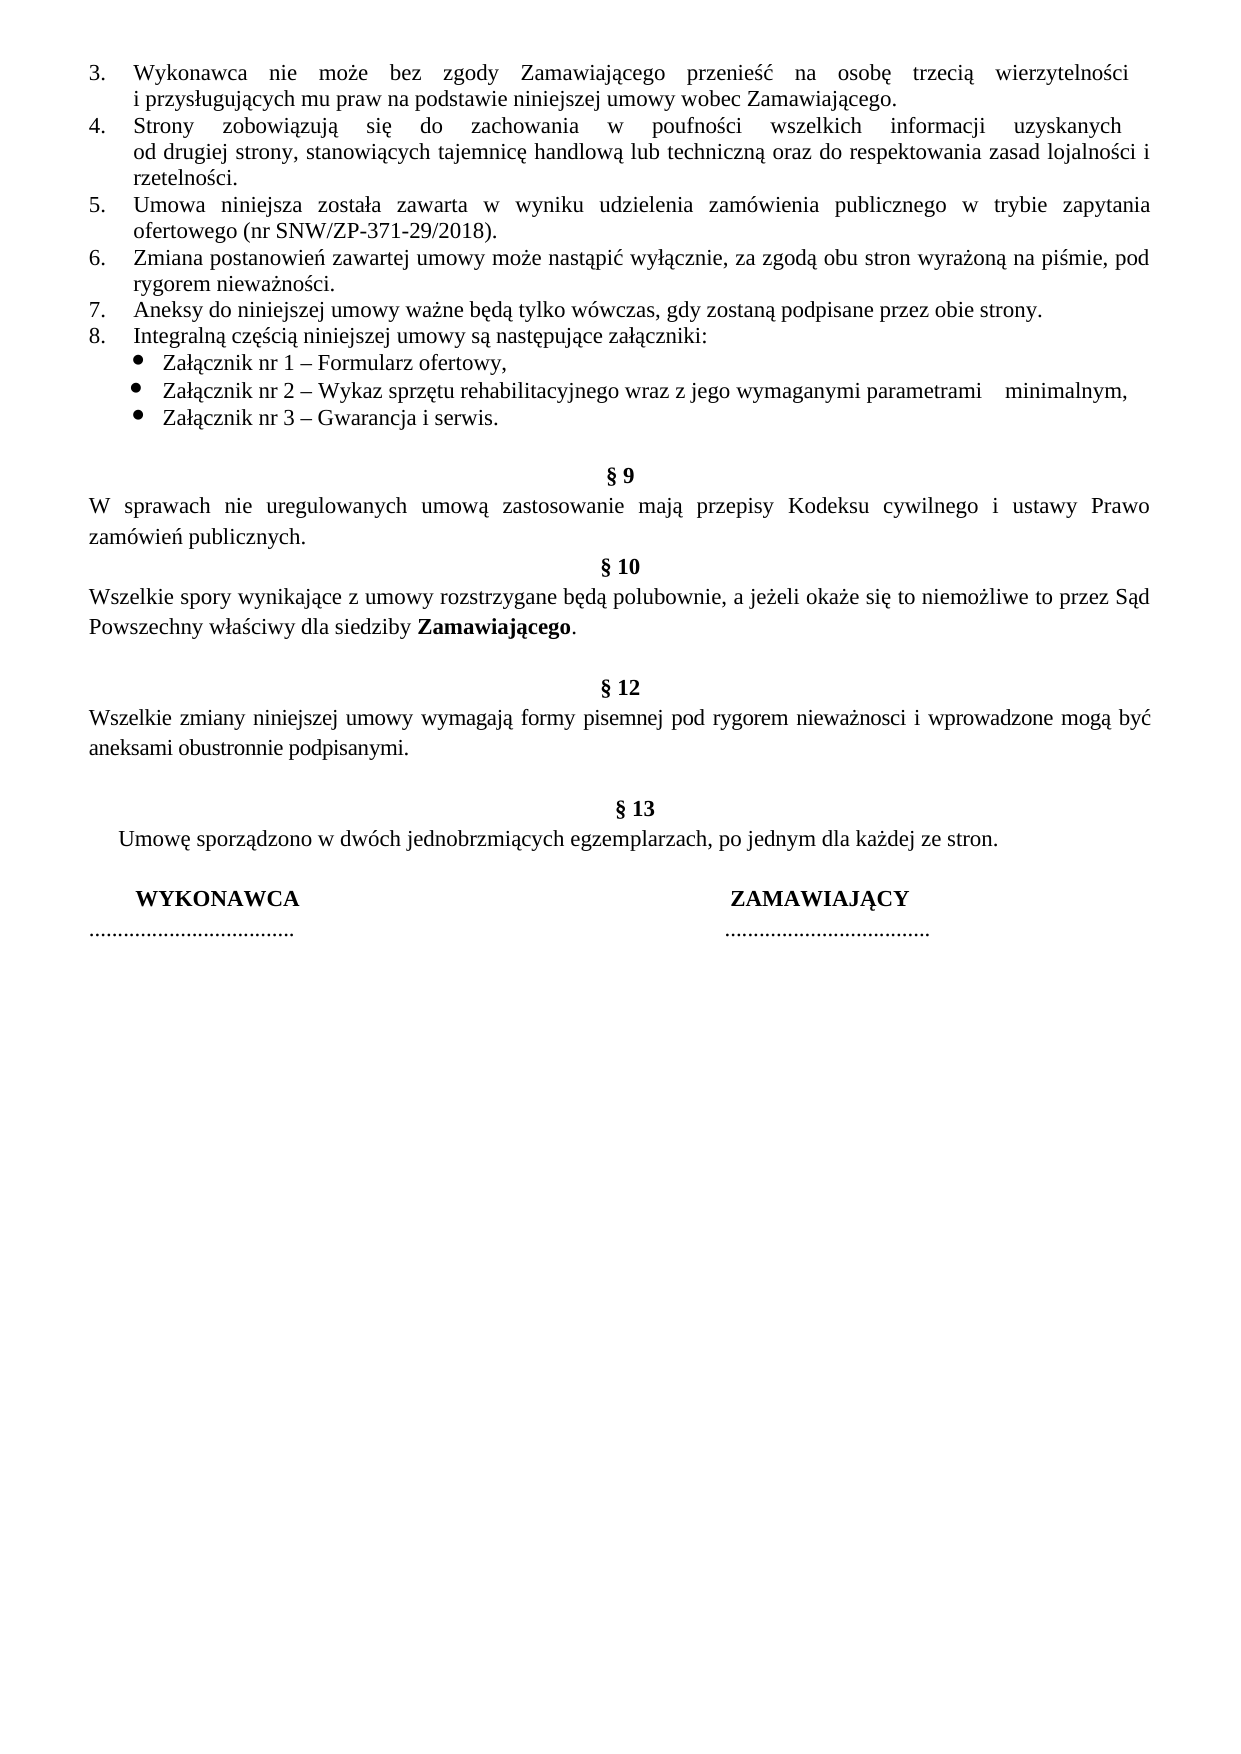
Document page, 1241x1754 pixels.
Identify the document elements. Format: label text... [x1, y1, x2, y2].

text § 10 [89, 553, 1152, 579]
list Umowa niniejsza została zawarta w wyniku udzielenia zamówienia publicznego w trybie zapytania ofertowego (nr SNW/ZP-371-29/2018). [89, 191, 1152, 243]
text Umowę sporządzono w dwóch jednobrzmiących egzemplarzach, po jednym dla każdej ze stron. [118, 825, 1152, 851]
text W sprawach nie uregulowanych umową zastosowanie mają przepisy Kodeksu cywilnego i ustawy Prawo zamówień publicznych. [89, 492, 1152, 549]
list Integralną częścią niniejszej umowy są następujące załączniki: [89, 323, 1152, 349]
list Załącznik nr 3 – Gwarancja i serwis. [133, 404, 1152, 432]
list Strony zobowiązują się do zachowania w poufności wszelkich informacji uzyskanych od drugiej strony, stanowiących tajemnicę handlową lub techniczną oraz do respektowania zasad lojalności i rzetelności. [89, 112, 1152, 191]
list Wykonawca nie może bez zgody Zamawiającego przenieść na osobę trzecią wierzytelności i przysługujących mu praw na podstawie niniejszej umowy wobec Zamawiającego. [89, 59, 1152, 112]
text Wszelkie spory wynikające z umowy rozstrzygane będą polubownie, a jeżeli okaże się to niemożliwe to przez Sąd Powszechny właściwy dla siedziby Zamawiającego. [89, 583, 1152, 640]
list Aneksy do niniejszej umowy ważne będą tylko wówczas, gdy zostaną podpisane przez obie strony. [89, 296, 1152, 323]
text WYKONAWCA ZAMAWIAJĄCY [118, 885, 1152, 912]
text § 12 [89, 674, 1152, 700]
text § 13 [118, 794, 1152, 821]
text § 9 [89, 462, 1152, 489]
text .................................... .................................... [89, 915, 1152, 942]
text Wszelkie zmiany niniejszej umowy wymagają formy pisemnej pod rygorem nieważnosci i wprowadzone mogą być aneksami obustronnie podpisanymi. [89, 704, 1152, 761]
list Zmiana postanowień zawartej umowy może nastąpić wyłącznie, za zgodą obu stron wyrażoną na piśmie, pod rygorem nieważności. [89, 243, 1152, 296]
list Załącznik nr 2 – Wykaz sprzętu rehabilitacyjnego wraz z jego wymaganymi parametrami minimalnym, [131, 377, 1152, 404]
list Załącznik nr 1 – Formularz ofertowy, [133, 349, 1152, 377]
